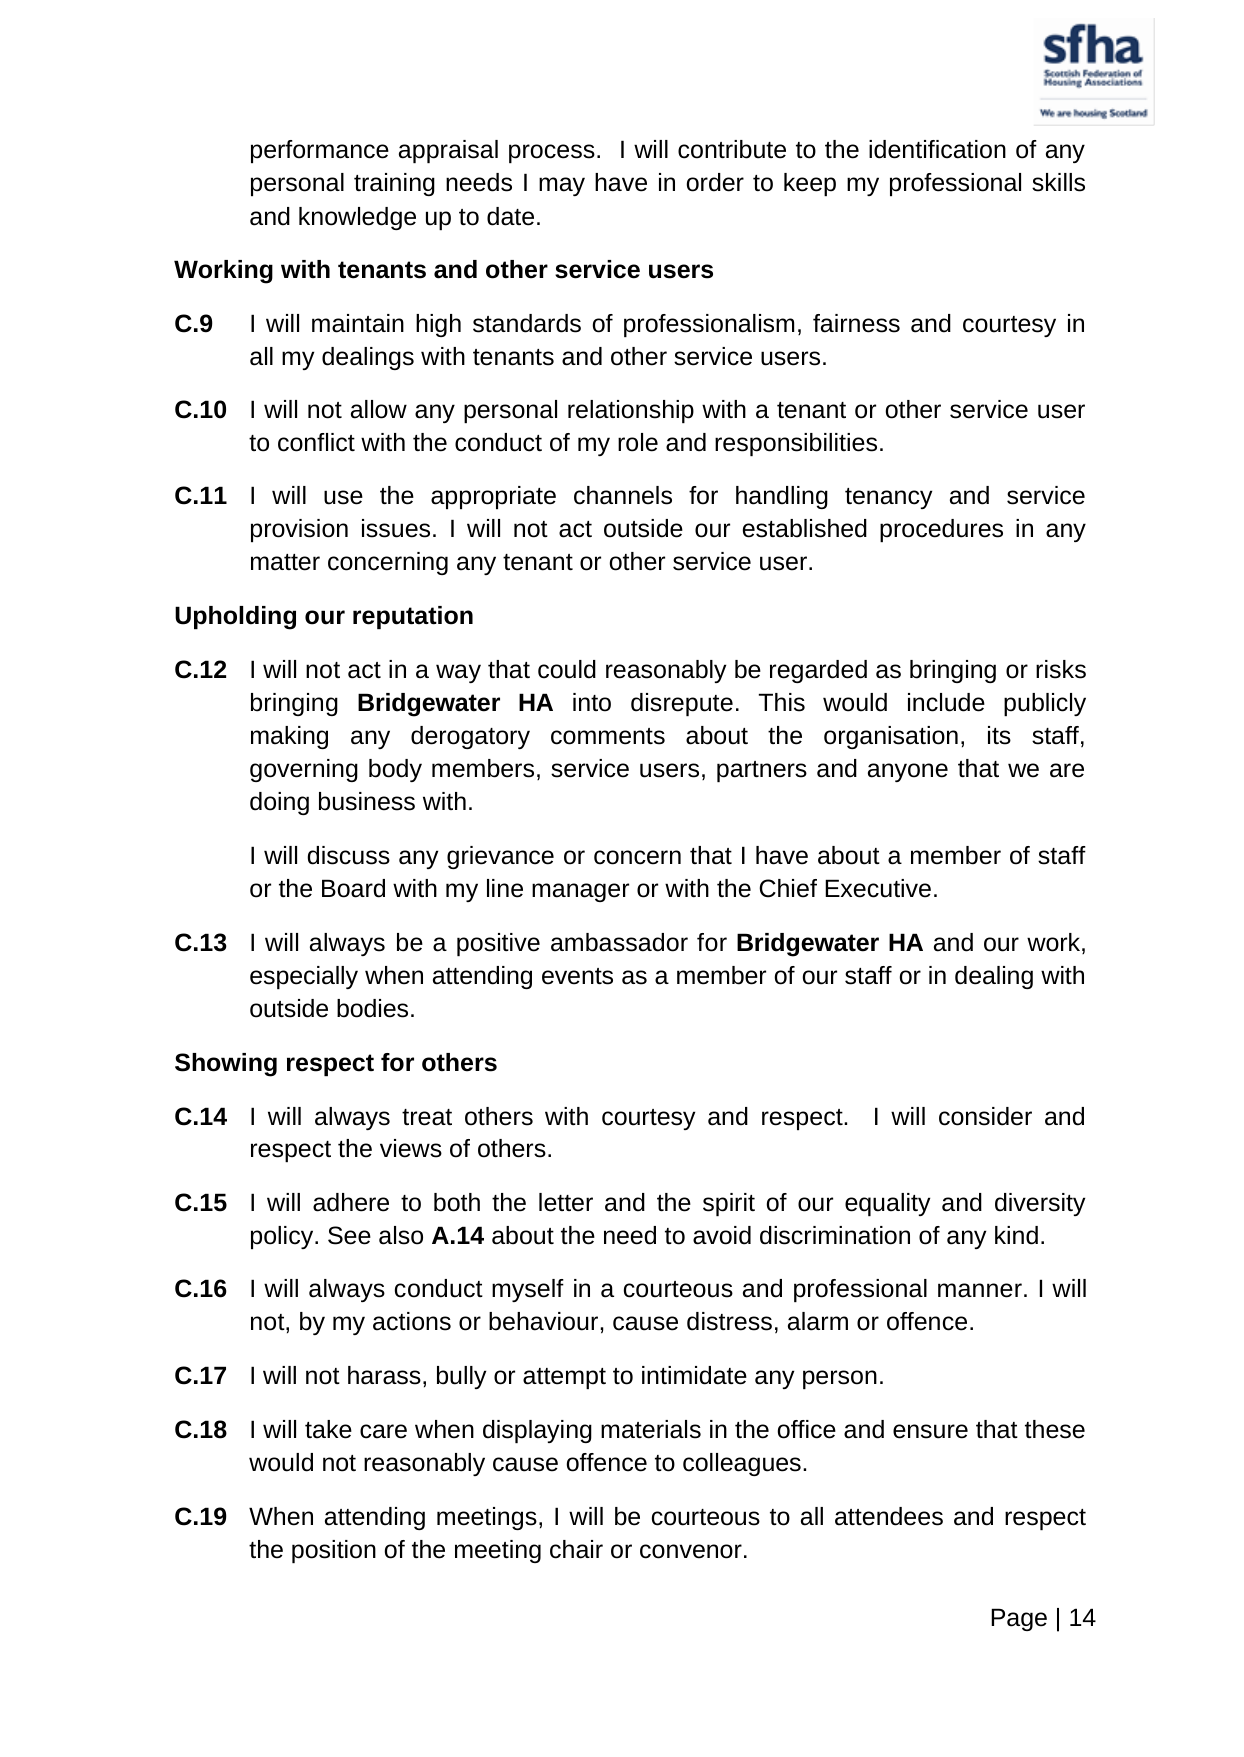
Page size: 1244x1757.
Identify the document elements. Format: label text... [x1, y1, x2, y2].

text C.17 I will not harass, bully or attempt to intimidate any person. [174, 1361, 1087, 1390]
text C.14 I will always treat others with courtesy and respect. I will consider and respect the views of others. [174, 1102, 1087, 1163]
text Upholding our reputation [174, 601, 1087, 630]
text C.13 I will always be a positive ambassador for Bridgewater HA and our work, especially when attending events as a member of our staff or in dealing with outside bodies. [174, 928, 1087, 1023]
text C.19 When attending meetings, I will be courteous to all attendees and respect the position of the meeting chair or convenor. [174, 1502, 1087, 1563]
text C.18 I will take care when displaying materials in the office and ensure that these would not reasonably cause offence to colleagues. [174, 1415, 1087, 1477]
text C.15 I will adhere to both the letter and the spirit of our equality and diversity policy. See also A.14 about the need to avoid discrimination of any kind. [174, 1188, 1087, 1249]
text I will discuss any grievance or concern that I have about a member of staff or the Board with my line manager or with the Chief Executive. [249, 841, 1087, 903]
text C.16 I will always conduct myself in a courteous and professional manner. I will not, by my actions or behaviour, cause distress, alarm or offence. [174, 1274, 1087, 1336]
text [174, 135, 1087, 230]
text C.12 I will not act in a way that could reasonably be regarded as bringing or risks bringing Bridgewater HA into disrepute. This would include publicly making any derogatory comments about the organisation, its staff, governing body members, service users, partners and anyone that we are doing business with. [174, 655, 1087, 816]
text C.10 I will not allow any personal relationship with a tenant or other service user to conflict with the conduct of my role and responsibilities. [174, 395, 1087, 457]
text Showing respect for others [174, 1048, 1087, 1077]
text Working with tenants and other service users [174, 255, 1087, 284]
picture [1033, 18, 1156, 127]
text C.11 I will use the appropriate channels for handling tenancy and service provision issues. I will not act outside our established procedures in any matter concerning any tenant or other service user. [174, 481, 1087, 576]
text C.9 I will maintain high standards of professionalism, fairness and courtesy in all my dealings with tenants and other service users. [174, 309, 1087, 370]
